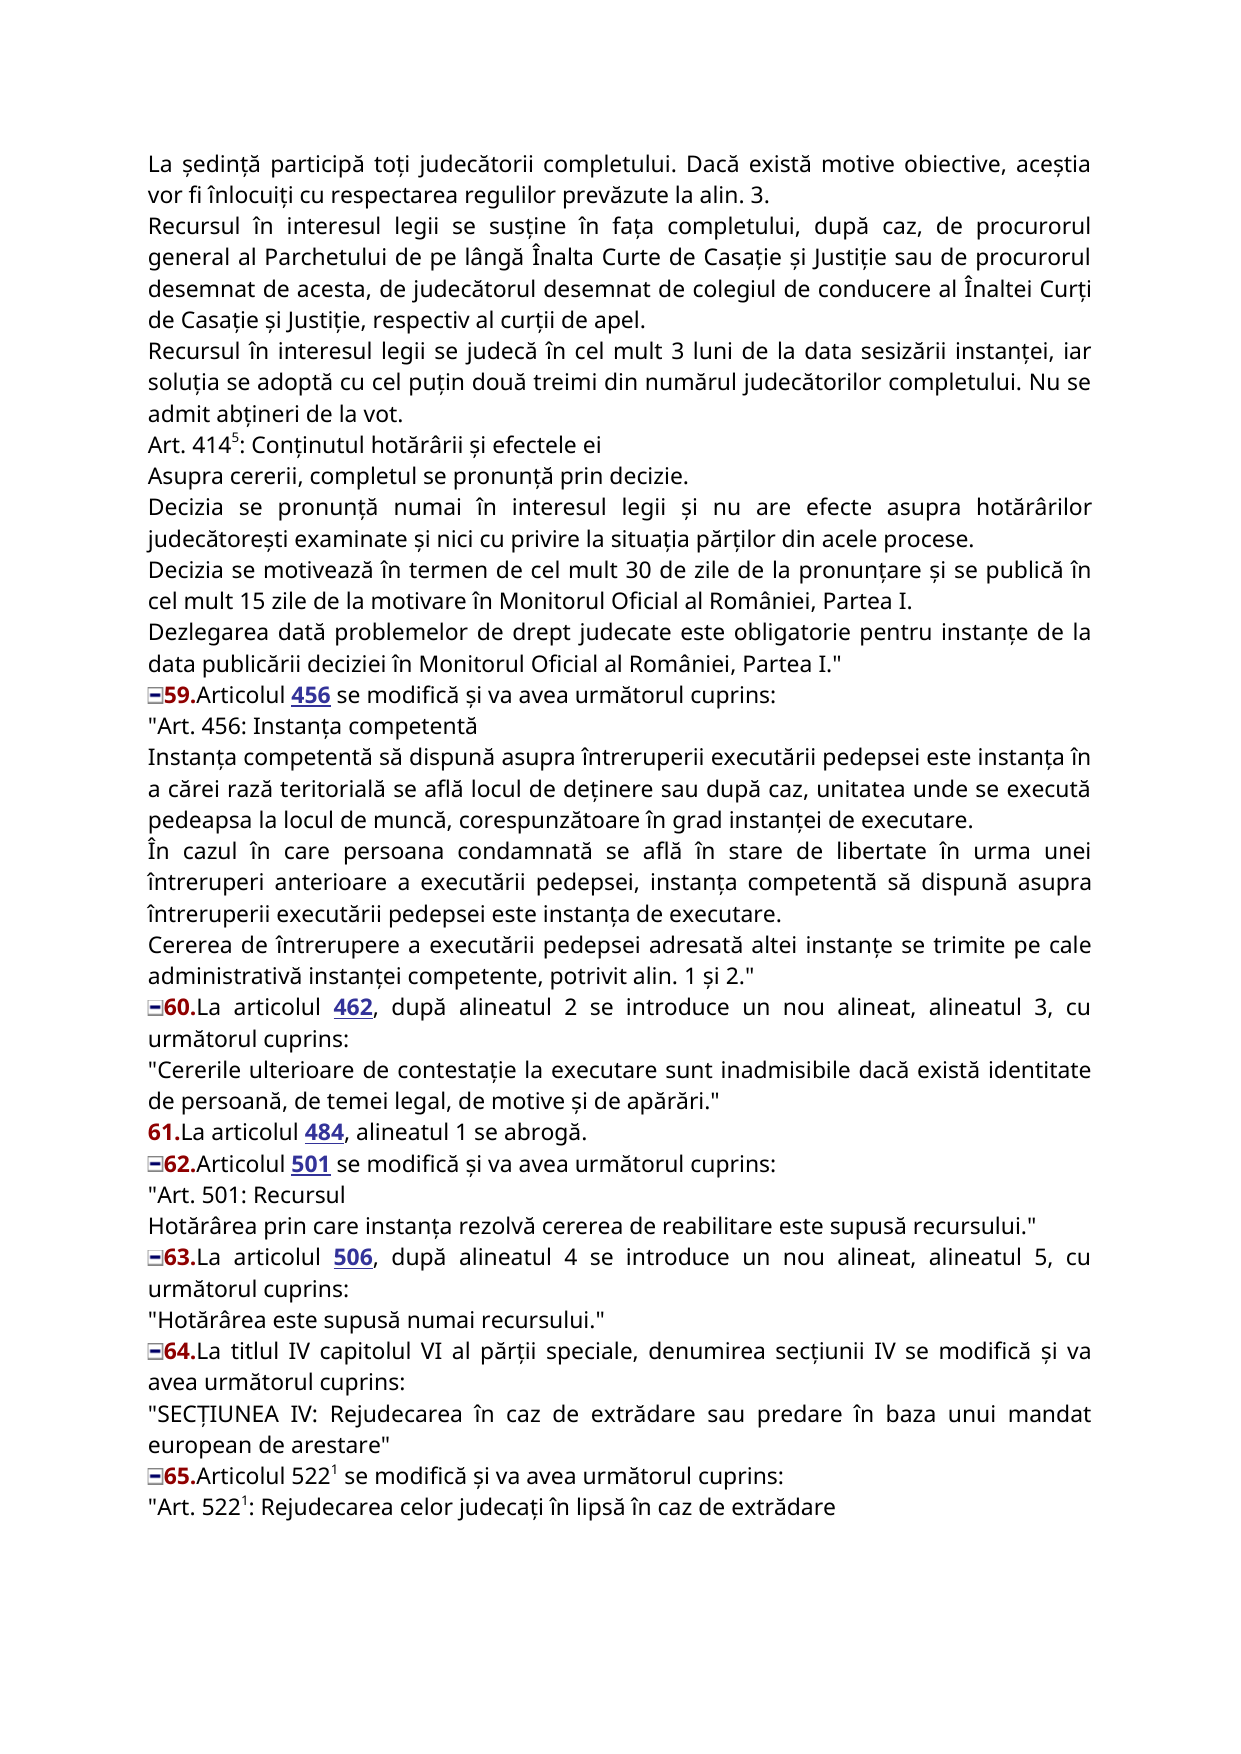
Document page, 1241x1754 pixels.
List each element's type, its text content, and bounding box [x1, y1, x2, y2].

text Cererea de întrerupere a executării pedepsei adresată altei instanţe se trimite pe cale administrativă instanţei competente, potrivit alin. 1 şi 2." [148, 929, 1093, 991]
text 60.La articolul 462, după alineatul 2 se introduce un nou alineat, alineatul 3, cu următorul cuprins: [148, 991, 1093, 1054]
text 59.Articolul 456 se modifică şi va avea următorul cuprins: [148, 679, 1093, 710]
text Dezlegarea dată problemelor de drept judecate este obligatorie pentru instanţe de la data publicării deciziei în Monitorul Oficial al României, Partea I." [148, 616, 1093, 679]
text Hotărârea prin care instanţa rezolvă cererea de reabilitare este supusă recursului." [148, 1210, 1093, 1241]
picture [147, 1250, 164, 1266]
text Recursul în interesul legii se susţine în faţa completului, după caz, de procurorul general al Parchetului de pe lângă Înalta Curte de Casaţie şi Justiţie sau de procurorul desemnat de acesta, de judecătorul desemnat de colegiul de conducere al Înaltei Curţi de Casaţie şi Justiţie, respectiv al curţii de apel. [148, 210, 1093, 335]
text "Art. 501: Recursul [148, 1179, 1093, 1210]
text "Art. 5221: Rejudecarea celor judecaţi în lipsă în caz de extrădare [148, 1491, 1093, 1523]
text În cazul în care persoana condamnată se află în stare de libertate în urma unei întreruperi anterioare a executării pedepsei, instanţa competentă să dispună asupra întreruperii executării pedepsei este instanţa de executare. [148, 835, 1093, 929]
text 64.La titlul IV capitolul VI al părţii speciale, denumirea secţiunii IV se modifică şi va avea următorul cuprins: [148, 1335, 1093, 1398]
text "Art. 456: Instanţa competentă [148, 710, 1093, 741]
text 62.Articolul 501 se modifică şi va avea următorul cuprins: [148, 1148, 1093, 1179]
picture [147, 687, 164, 704]
text La şedinţă participă toţi judecătorii completului. Dacă există motive obiective, aceştia vor fi înlocuiţi cu respectarea regulilor prevăzute la alin. 3. [148, 148, 1093, 210]
text 65.Articolul 5221 se modifică şi va avea următorul cuprins: [148, 1460, 1093, 1491]
picture [147, 1343, 164, 1360]
picture [147, 1468, 164, 1485]
text "Cererile ulterioare de contestaţie la executare sunt inadmisibile dacă există identitate de persoană, de temei legal, de motive şi de apărări." [148, 1054, 1093, 1116]
text Art. 4145: Conţinutul hotărârii şi efectele ei [148, 429, 1093, 460]
picture [147, 1156, 164, 1172]
text Recursul în interesul legii se judecă în cel mult 3 luni de la data sesizării instanţei, iar soluţia se adoptă cu cel puţin două treimi din numărul judecătorilor completului. Nu se admit abţineri de la vot. [148, 335, 1093, 429]
text Instanţa competentă să dispună asupra întreruperii executării pedepsei este instanţa în a cărei rază teritorială se află locul de deţinere sau după caz, unitatea unde se execută pedeapsa la locul de muncă, corespunzătoare în grad instanţei de executare. [148, 741, 1093, 835]
text 61.La articolul 484, alineatul 1 se abrogă. [148, 1116, 1093, 1148]
text Decizia se pronunţă numai în interesul legii şi nu are efecte asupra hotărârilor judecătoreşti examinate şi nici cu privire la situaţia părţilor din acele procese. [148, 491, 1093, 554]
text "Hotărârea este supusă numai recursului." [148, 1304, 1093, 1335]
text Asupra cererii, completul se pronunţă prin decizie. [148, 460, 1093, 491]
picture [147, 1000, 164, 1016]
text Decizia se motivează în termen de cel mult 30 de zile de la pronunţare şi se publică în cel mult 15 zile de la motivare în Monitorul Oficial al României, Partea I. [148, 554, 1093, 616]
text 63.La articolul 506, după alineatul 4 se introduce un nou alineat, alineatul 5, cu următorul cuprins: [148, 1241, 1093, 1304]
text "SECŢIUNEA IV: Rejudecarea în caz de extrădare sau predare în baza unui mandat european de arestare" [148, 1398, 1093, 1460]
